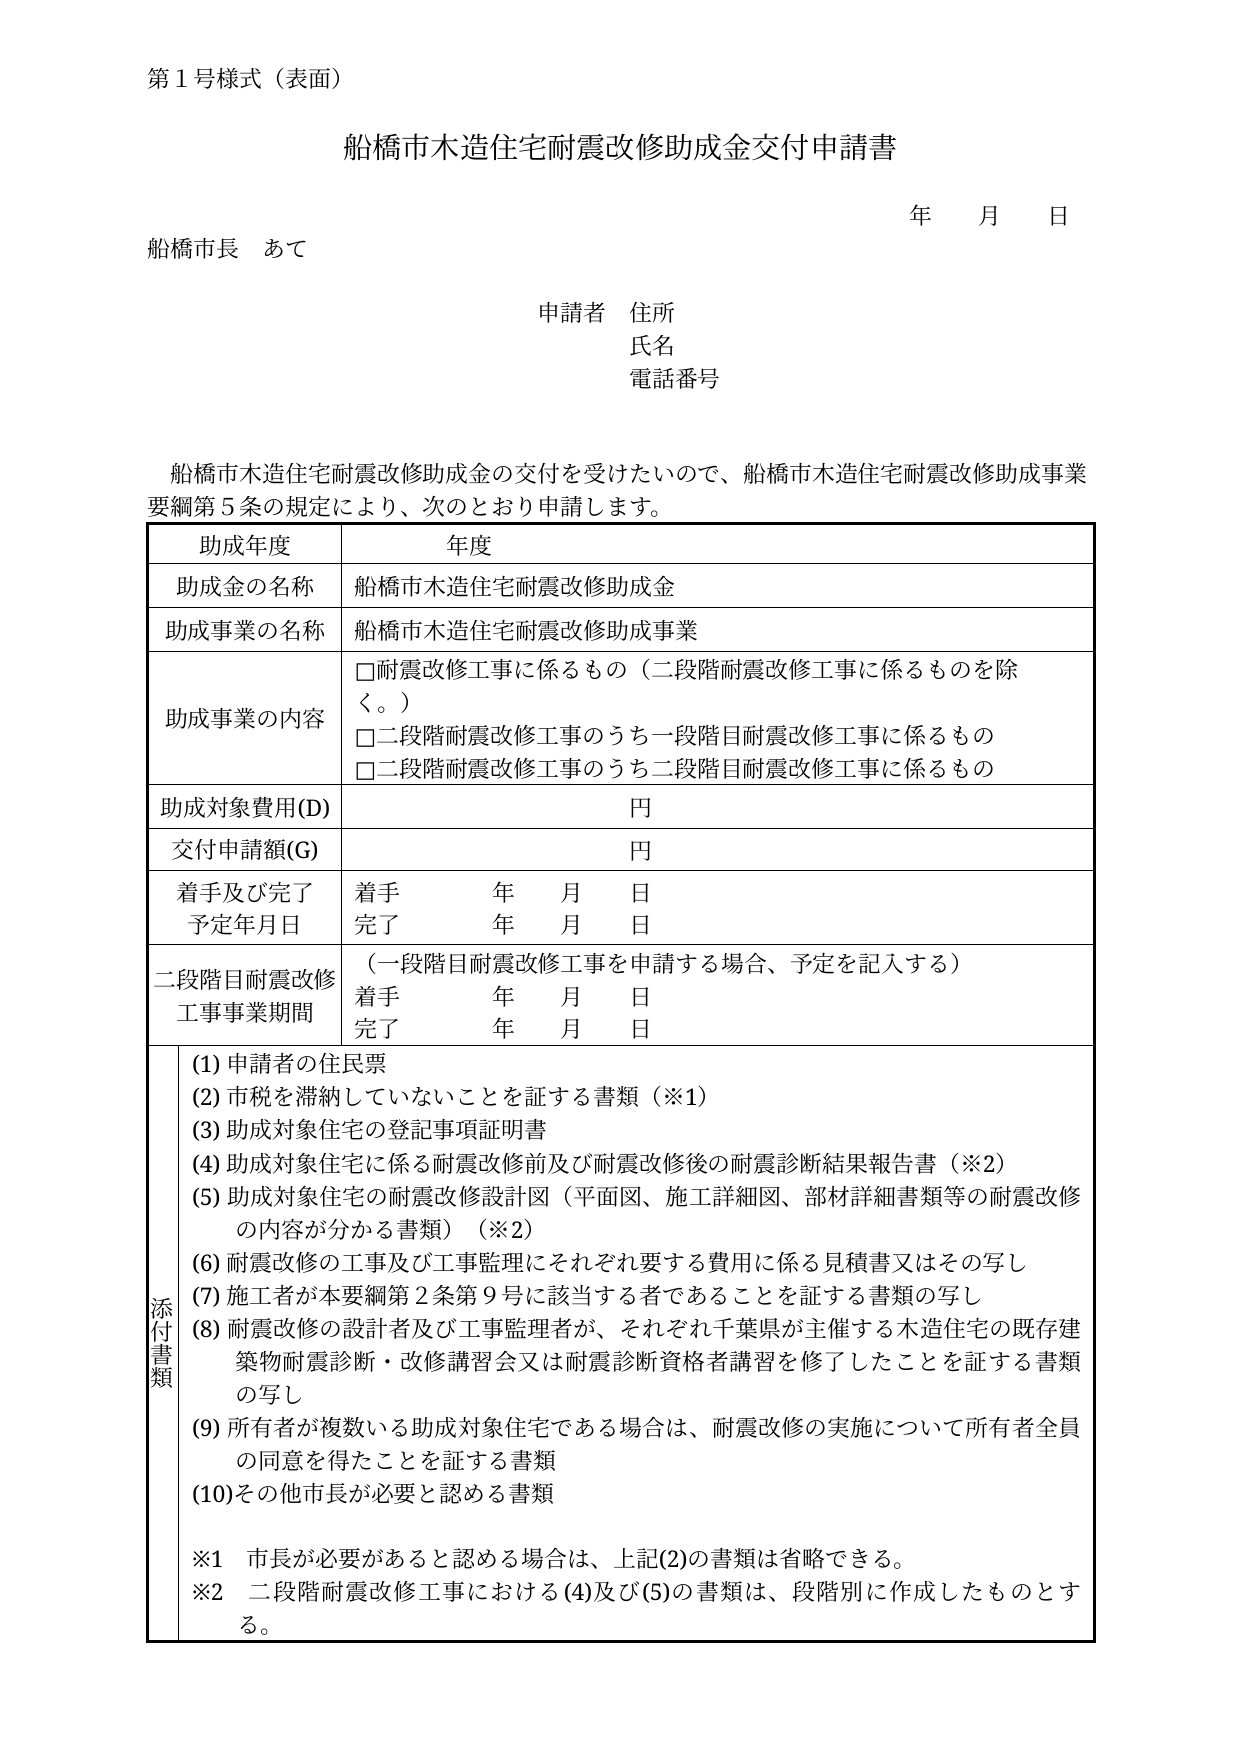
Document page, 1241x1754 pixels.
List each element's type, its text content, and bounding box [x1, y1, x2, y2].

text 船橋市木造住宅耐震改修助成金交付申請書 [148, 125, 1092, 167]
table_cell 添付書類 [149, 1046, 178, 1640]
table_cell （一段階目耐震改修工事を申請する場合、予定を記入する） 着手 年 月 日 完了 年 月 日 [342, 945, 1093, 1045]
text 船橋市木造住宅耐震改修助成金の交付を受けたいので、船橋市木造住宅耐震改修助成事業要綱第５条の規定により、次のとおり申請します。 [148, 456, 1092, 522]
table_cell 助成対象費用(D) [149, 785, 341, 827]
text 年 月 日 [148, 198, 1069, 231]
table_cell 助成事業の名称 [149, 608, 341, 651]
table_cell □耐震改修工事に係るもの（二段階耐震改修工事に係るものを除く。） □二段階耐震改修工事のうち一段階目耐震改修工事に係るもの □二段階耐震改修工事のうち二段階目耐震改修工事に係るもの [342, 652, 1093, 784]
table_cell 着手及び完了 予定年月日 [149, 871, 341, 944]
table_cell 助成金の名称 [149, 564, 341, 607]
table_cell 着手 年 月 日 完了 年 月 日 [342, 871, 1093, 944]
text 電話番号 [148, 361, 1092, 394]
table_cell 助成事業の内容 [149, 652, 341, 784]
table_header 年度 [342, 525, 1093, 563]
table_cell 円 [342, 785, 1093, 827]
text 船橋市長 あて [148, 231, 1092, 264]
table_cell 船橋市木造住宅耐震改修助成事業 [342, 608, 1093, 651]
table_cell 申請者の住民票 市税を滞納していないことを証する書類（※1） 助成対象住宅の登記事項証明書 助成対象住宅に係る耐震改修前及び耐震改修後の耐震診断結果報告書（※2） 助成対象住宅の耐震改修設計図（平面図、施工詳細図、部材詳細書類等の耐震改修の内容が分かる書類）（※2） 耐震改修の工事及び工事監理にそれぞれ要する費用に係る見積書又はその写し 施工者が本要綱第２条第９号に該当する者であることを証する書類の写し 耐震改修の設計者及び工事監理者が、それぞれ千葉県が主催する木造住宅の既存建築物耐震診断・改修講習会又は耐震診断資格者講習を修了したことを証する書類の写し 所有者が複数いる助成対象住宅である場合は、耐震改修の実施について所有者全員の同意を得たことを証する書類 その他市長が必要と認める書類 ※1 市長が必要があると認める場合は、上記(2)の書類は省略できる。 ※2 二段階耐震改修工事における(4)及び(5)の書類は、段階別に作成したものとする。 [179, 1046, 1093, 1640]
text 第１号様式（表面） [148, 61, 1092, 94]
table_cell 円 [342, 829, 1093, 870]
text 申請者 住所 [148, 295, 1092, 328]
table_header 助成年度 [149, 525, 341, 563]
table_cell 二段階目耐震改修工事事業期間 [149, 945, 341, 1045]
table_cell 交付申請額(G) [149, 829, 341, 870]
text 氏名 [148, 328, 1092, 361]
table_cell 船橋市木造住宅耐震改修助成金 [342, 564, 1093, 607]
